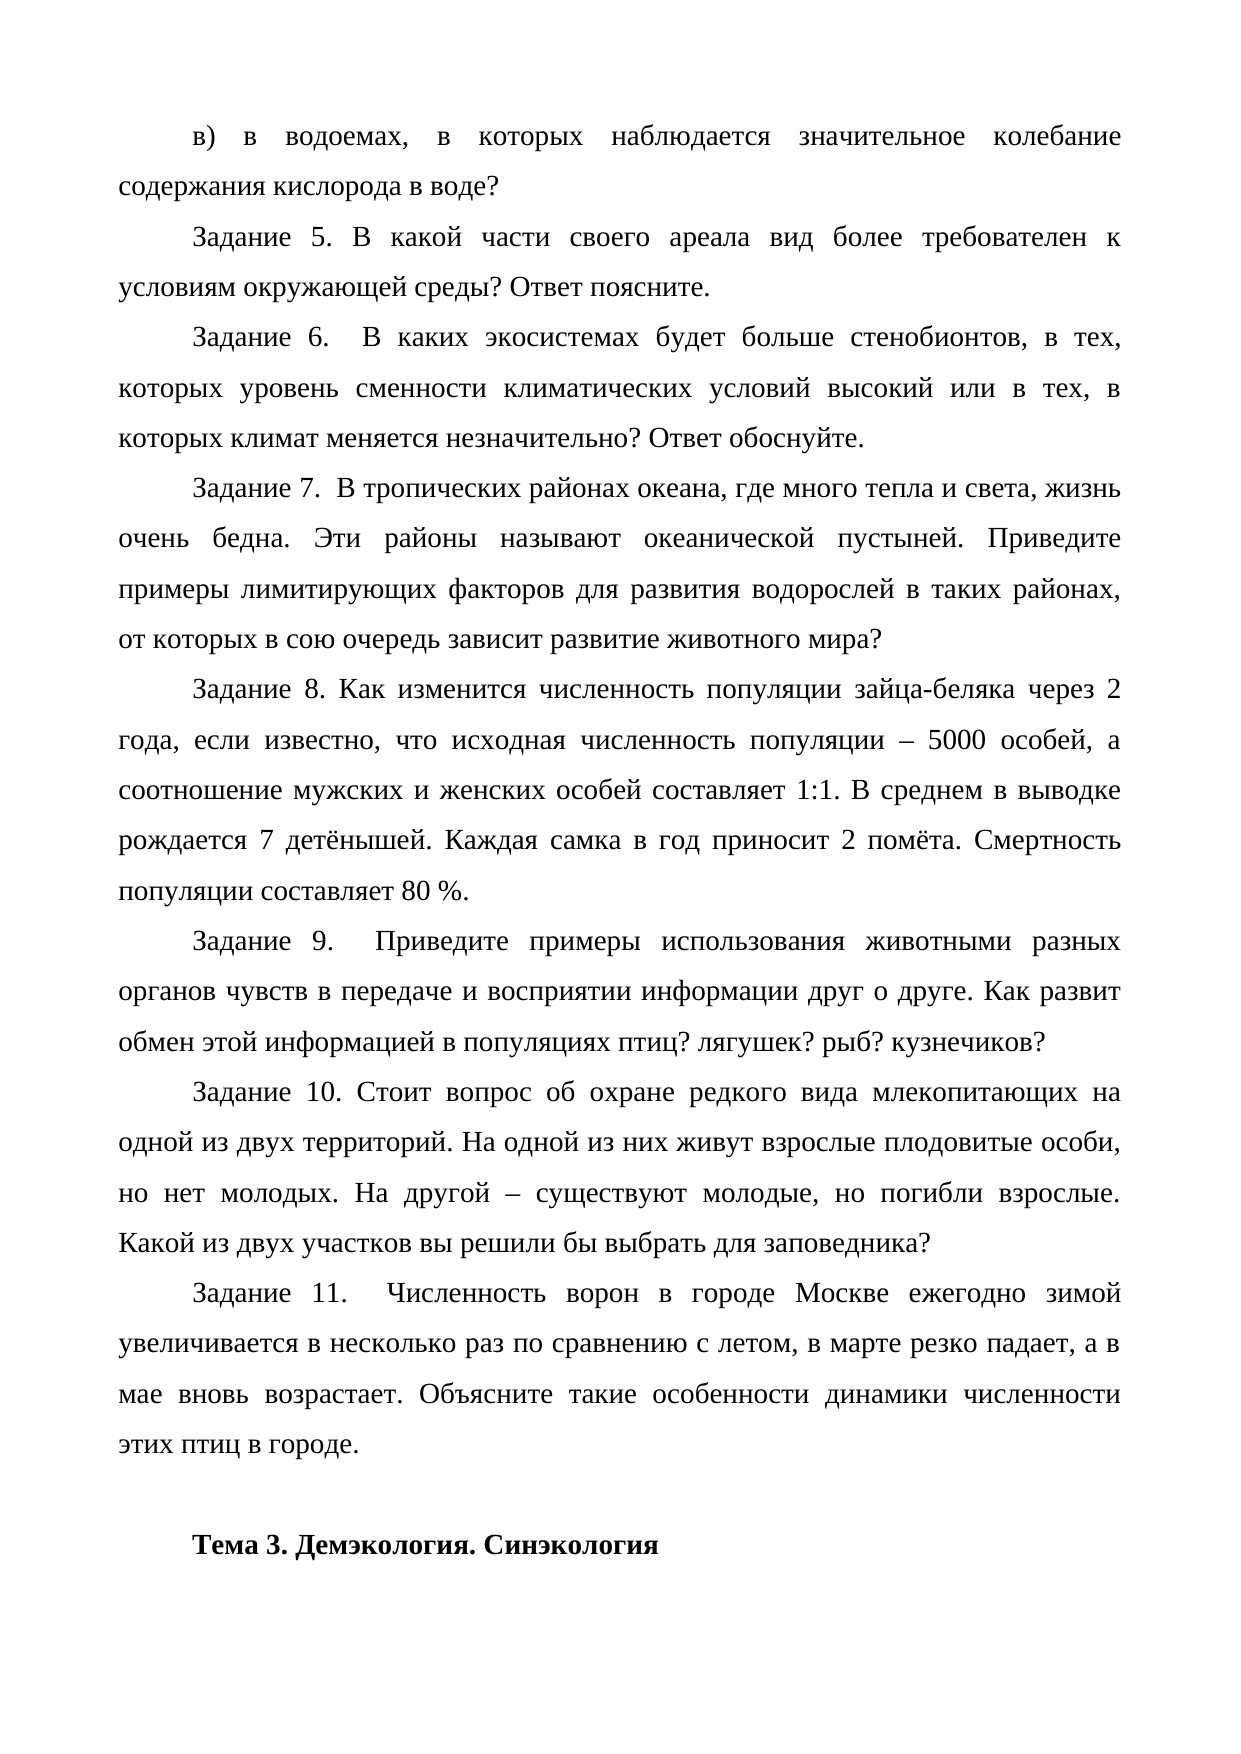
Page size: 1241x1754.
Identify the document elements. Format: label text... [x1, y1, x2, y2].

text Задание 6. В каких экосистемах будет больше стенобионтов, в тех, которых уровень сменности климатических условий высокий или в тех, в которых климат меняется незначительно? Ответ обоснуйте. [118, 319, 1122, 453]
text в) в водоемах, в которых наблюдается значительное колебание содержания кислорода в воде? [118, 118, 1122, 202]
text Задание 5. В какой части своего ареала вид более требователен к условиям окружающей среды? Ответ поясните. [118, 219, 1122, 303]
text Задание 8. Как изменится численность популяции зайца-беляка через 2 года, если известно, что исходная численность популяции – 5000 особей, а соотношение мужских и женских особей составляет 1:1. В среднем в выводке рождается 7 детёнышей. Каждая самка в год приносит 2 помёта. Смертность популяции составляет 80 %. [118, 672, 1122, 906]
text Задание 9. Приведите примеры использования животными разных органов чувств в передаче и восприятии информации друг о друге. Как развит обмен этой информацией в популяциях птиц? лягушек? рыб? кузнечиков? [118, 923, 1122, 1057]
text Задание 11. Численность ворон в городе Москве ежегодно зимой увеличивается в несколько раз по сравнению с летом, в марте резко падает, а в мае вновь возрастает. Объясните такие особенности динамики численности этих птиц в городе. [118, 1275, 1122, 1460]
text Тема 3. Демэкология. Синэкология [118, 1527, 1122, 1560]
text Задание 7. В тропических районах океана, где много тепла и света, жизнь очень бедна. Эти районы называют океанической пустыней. Приведите примеры лимитирующих факторов для развития водорослей в таких районах, от которых в сою очередь зависит развитие животного мира? [118, 470, 1122, 655]
text Задание 10. Стоит вопрос об охране редкого вида млекопитающих на одной из двух территорий. На одной из них живут взрослые плодовитые особи, но нет молодых. На другой – существуют молодые, но погибли взрослые. Какой из двух участков вы решили бы выбрать для заповедника? [118, 1074, 1122, 1258]
